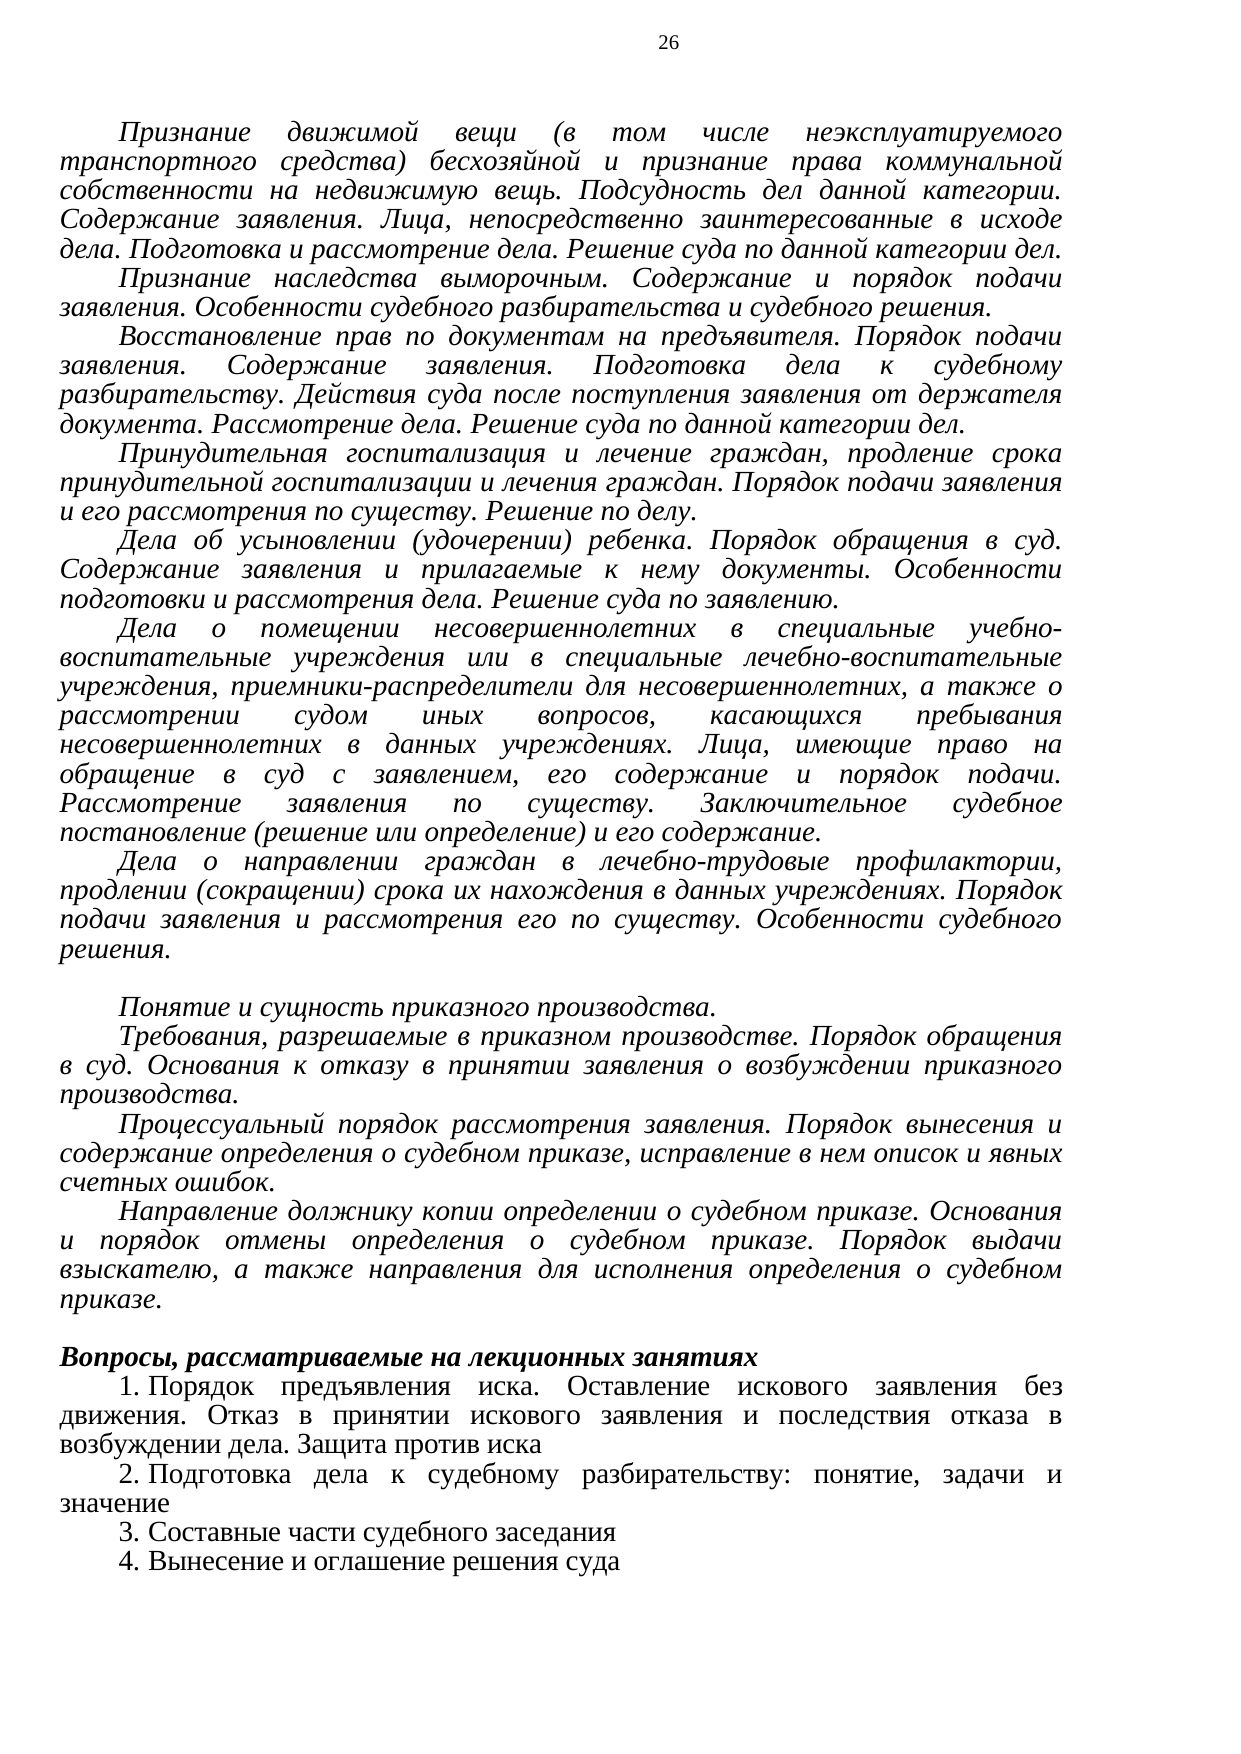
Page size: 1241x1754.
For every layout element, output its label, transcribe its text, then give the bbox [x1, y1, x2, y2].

text Принудительная госпитализация и лечение граждан, продление срока принудительной госпитализации и лечения граждан. Порядок подачи заявления и его рассмотрения по существу. Решение по делу. [59, 439, 1063, 526]
list Составные части судебного заседания [59, 1518, 1063, 1547]
text Дела о направлении граждан в лечебно-трудовые профилактории, продлении (сокращении) срока их нахождения в данных учреждениях. Порядок подачи заявления и рассмотрения его по существу. Особенности судебного решения. [59, 847, 1063, 964]
text Направление должнику копии определении о судебном приказе. Основания и порядок отмены определения о судебном приказе. Порядок выдачи взыскателю, а также направления для исполнения определения о судебном приказе. [59, 1197, 1063, 1314]
text Процессуальный порядок рассмотрения заявления. Порядок вынесения и содержание определения о судебном приказе, исправление в нем описок и явных счетных ошибок. [59, 1110, 1063, 1197]
list Вынесение и оглашение решения суда [59, 1547, 1063, 1576]
text Дела о помещении несовершеннолетних в специальные учебно-воспитательные учреждения или в специальные лечебно-воспитательные учреждения, приемники-распределители для несовершеннолетних, а также о рассмотрении судом иных вопросов, касающихся пребывания несовершеннолетних в данных учреждениях. Лица, имеющие право на обращение в суд с заявлением, его содержание и порядок подачи. Рассмотрение заявления по существу. Заключительное судебное постановление (решение или определение) и его содержание. [59, 614, 1063, 847]
text Требования, разрешаемые в приказном производстве. Порядок обращения в суд. Основания к отказу в принятии заявления о возбуждении приказного производства. [59, 1022, 1063, 1110]
text Восстановление прав по документам на предъявителя. Порядок подачи заявления. Содержание заявления. Подготовка дела к судебному разбирательству. Действия суда после поступления заявления от держателя документа. Рассмотрение дела. Решение суда по данной категории дел. [59, 322, 1063, 439]
subtitle Вопросы, рассматриваемые на лекционных занятиях [59, 1343, 1063, 1372]
text Понятие и сущность приказного производства. [59, 993, 1063, 1022]
list Подготовка дела к судебному разбирательству: понятие, задачи и значение [59, 1460, 1063, 1518]
text Дела об усыновлении (удочерении) ребенка. Порядок обращения в суд. Содержание заявления и прилагаемые к нему документы. Особенности подготовки и рассмотрения дела. Решение суда по заявлению. [59, 526, 1063, 614]
text Признание движимой вещи (в том числе неэксплуатируемого транспортного средства) бесхозяйной и признание права коммунальной собственности на недвижимую вещь. Подсудность дел данной категории. Содержание заявления. Лица, непосредственно заинтересованные в исходе дела. Подготовка и рассмотрение дела. Решение суда по данной категории дел. [59, 118, 1063, 264]
text Признание наследства выморочным. Содержание и порядок подачи заявления. Особенности судебного разбирательства и судебного решения. [59, 264, 1063, 322]
list Порядок предъявления иска. Оставление искового заявления без движения. Отказ в принятии искового заявления и последствия отказа в возбуждении дела. Защита против иска [59, 1372, 1063, 1460]
